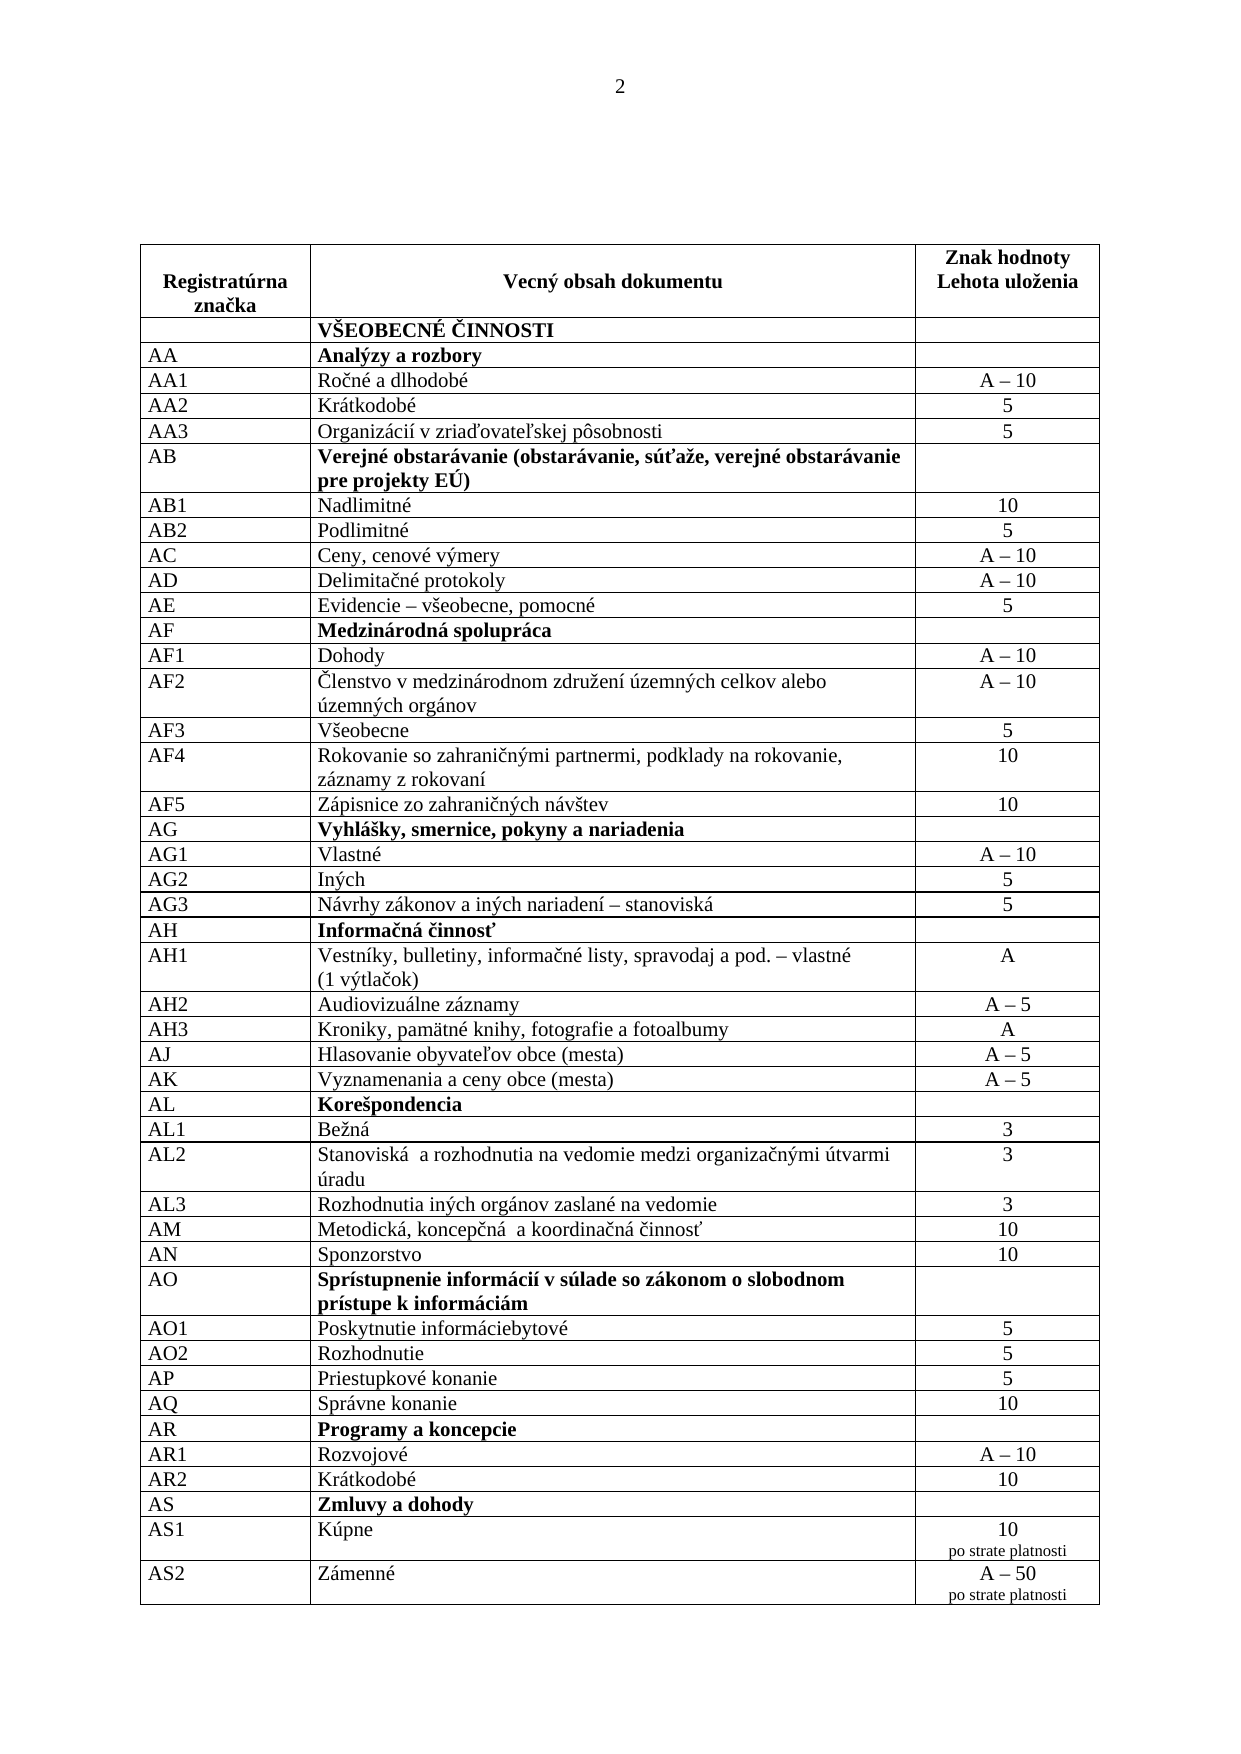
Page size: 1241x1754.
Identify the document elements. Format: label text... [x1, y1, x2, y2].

table_cell AA1 [141, 368, 310, 392]
table_cell 3 [916, 1143, 1099, 1191]
table_cell 5 [916, 1366, 1099, 1390]
table_cell AN [141, 1242, 310, 1266]
table_cell [916, 1492, 1099, 1516]
table_cell 10 [916, 493, 1099, 517]
table_cell 5 [916, 893, 1099, 916]
table_cell AB [141, 444, 310, 492]
table_cell AR2 [141, 1467, 310, 1491]
table_cell Iných [311, 867, 915, 891]
table_cell 10 [916, 743, 1099, 791]
table_cell 5 [916, 867, 1099, 891]
table_cell 10 [916, 1391, 1099, 1415]
table_cell AS [141, 1492, 310, 1516]
table_cell Vyhlášky, smernice, pokyny a nariadenia [311, 817, 915, 841]
table_cell AP [141, 1366, 310, 1390]
table_cell Korešpondencia [311, 1092, 915, 1116]
table_cell AA [141, 343, 310, 367]
table_cell AG1 [141, 842, 310, 866]
table_cell Priestupkové konanie [311, 1366, 915, 1390]
table_cell A – 10 [916, 1442, 1099, 1466]
table_cell AG2 [141, 867, 310, 891]
table_cell Rokovanie so zahraničnými partnermi, podklady na rokovanie, záznamy z rokovaní [311, 743, 915, 791]
table_cell 3 [916, 1117, 1099, 1141]
table_cell AS1 [141, 1517, 310, 1560]
table_cell [916, 343, 1099, 367]
table_cell 10 [916, 792, 1099, 816]
table_cell Stanoviská a rozhodnutia na vedomie medzi organizačnými útvarmi úradu [311, 1143, 915, 1191]
table_cell AH2 [141, 992, 310, 1016]
table_cell AH [141, 918, 310, 942]
table_cell AL3 [141, 1192, 310, 1216]
table_cell AG3 [141, 893, 310, 916]
table_cell AF4 [141, 743, 310, 791]
table_cell Zápisnice zo zahraničných návštev [311, 792, 915, 816]
table_cell 5 [916, 518, 1099, 542]
table_cell AE [141, 593, 310, 617]
table_cell [916, 1416, 1099, 1441]
table_cell Správne konanie [311, 1391, 915, 1415]
table_cell AR1 [141, 1442, 310, 1466]
table_cell AS2 [141, 1561, 310, 1604]
table_cell A [916, 1017, 1099, 1041]
table_cell 5 [916, 593, 1099, 617]
table_cell VŠEOBECNÉ ČINNOSTI [311, 318, 915, 342]
table_cell Hlasovanie obyvateľov obce (mesta) [311, 1042, 915, 1066]
table_cell Dohody [311, 644, 915, 667]
table_cell A – 5 [916, 1042, 1099, 1066]
table_cell AO1 [141, 1316, 310, 1340]
table_cell Rozvojové [311, 1442, 915, 1466]
table_cell Zmluvy a dohody [311, 1492, 915, 1516]
table_cell Rozhodnutia iných orgánov zaslané na vedomie [311, 1192, 915, 1216]
table_cell Metodická, koncepčná a koordinačná činnosť [311, 1217, 915, 1241]
table_header Znak hodnoty Lehota uloženia [916, 245, 1099, 317]
table_cell AB1 [141, 493, 310, 517]
table_cell Kúpne [311, 1517, 915, 1560]
table_cell Krátkodobé [311, 394, 915, 417]
table_cell Bežná [311, 1117, 915, 1141]
table_cell [916, 1267, 1099, 1315]
table_header Registratúrna značka [141, 245, 310, 317]
table_cell AL2 [141, 1143, 310, 1191]
table_cell 10 [916, 1217, 1099, 1241]
table_cell 5 [916, 1316, 1099, 1340]
table_cell AL1 [141, 1117, 310, 1141]
table_cell AO2 [141, 1341, 310, 1365]
table_cell 10 po strate platnosti [916, 1517, 1099, 1560]
table_cell A – 5 [916, 992, 1099, 1016]
table_cell AH1 [141, 943, 310, 991]
table_cell AD [141, 568, 310, 592]
table_cell Ročné a dlhodobé [311, 368, 915, 392]
table_cell Informačná činnosť [311, 918, 915, 942]
table_cell Organizácií v zriaďovateľskej pôsobnosti [311, 419, 915, 443]
table_cell A – 10 [916, 543, 1099, 567]
table_cell A – 10 [916, 568, 1099, 592]
table_cell Analýzy a rozbory [311, 343, 915, 367]
table_cell AJ [141, 1042, 310, 1066]
table_cell AK [141, 1067, 310, 1091]
table_cell AF3 [141, 718, 310, 742]
table_cell [916, 1092, 1099, 1116]
table_cell Evidencie – všeobecne, pomocné [311, 593, 915, 617]
table_cell Programy a koncepcie [311, 1416, 915, 1441]
table_cell Poskytnutie informáciebytové [311, 1316, 915, 1340]
table_cell 10 [916, 1467, 1099, 1491]
table_cell [916, 618, 1099, 642]
table_cell A – 10 [916, 669, 1099, 717]
table_cell A – 10 [916, 842, 1099, 866]
table_cell AF5 [141, 792, 310, 816]
table_cell AQ [141, 1391, 310, 1415]
table_cell Všeobecne [311, 718, 915, 742]
table_cell AG [141, 817, 310, 841]
table_cell 3 [916, 1192, 1099, 1216]
table_cell Nadlimitné [311, 493, 915, 517]
table_cell [916, 444, 1099, 492]
table_cell AM [141, 1217, 310, 1241]
table_cell AF [141, 618, 310, 642]
table_cell Medzinárodná spolupráca [311, 618, 915, 642]
table_cell Podlimitné [311, 518, 915, 542]
table_cell Delimitačné protokoly [311, 568, 915, 592]
table_cell [916, 817, 1099, 841]
table_cell Kroniky, pamätné knihy, fotografie a fotoalbumy [311, 1017, 915, 1041]
table_cell 5 [916, 718, 1099, 742]
table_cell AB2 [141, 518, 310, 542]
table_cell Vlastné [311, 842, 915, 866]
table_cell 5 [916, 419, 1099, 443]
table_cell 10 [916, 1242, 1099, 1266]
table_cell Zámenné [311, 1561, 915, 1604]
table_cell 5 [916, 1341, 1099, 1365]
table_cell 5 [916, 394, 1099, 417]
table_cell AF1 [141, 644, 310, 667]
table_cell Verejné obstarávanie (obstarávanie, súťaže, verejné obstarávanie pre projekty EÚ) [311, 444, 915, 492]
table_cell AH3 [141, 1017, 310, 1041]
table_cell A – 50 po strate platnosti [916, 1561, 1099, 1604]
table_cell Návrhy zákonov a iných nariadení – stanoviská [311, 893, 915, 916]
table_cell [141, 318, 310, 342]
table_cell Krátkodobé [311, 1467, 915, 1491]
table_cell A – 10 [916, 644, 1099, 667]
table_cell [916, 318, 1099, 342]
table_cell Vestníky, bulletiny, informačné listy, spravodaj a pod. – vlastné (1 výtlačok) [311, 943, 915, 991]
table_cell Audiovizuálne záznamy [311, 992, 915, 1016]
table_cell Ceny, cenové výmery [311, 543, 915, 567]
table_cell AR [141, 1416, 310, 1441]
table_cell Sprístupnenie informácií v súlade so zákonom o slobodnom prístupe k informáciám [311, 1267, 915, 1315]
table_cell A – 10 [916, 368, 1099, 392]
table_cell A [916, 943, 1099, 991]
table_cell [916, 918, 1099, 942]
table_cell AA3 [141, 419, 310, 443]
table_cell Sponzorstvo [311, 1242, 915, 1266]
table_cell AF2 [141, 669, 310, 717]
table_cell AC [141, 543, 310, 567]
table_header Vecný obsah dokumentu [311, 245, 915, 317]
table_cell Rozhodnutie [311, 1341, 915, 1365]
table_cell Vyznamenania a ceny obce (mesta) [311, 1067, 915, 1091]
table_cell Členstvo v medzinárodnom združení územných celkov alebo územných orgánov [311, 669, 915, 717]
table_cell AO [141, 1267, 310, 1315]
table_cell AA2 [141, 394, 310, 417]
table_cell A – 5 [916, 1067, 1099, 1091]
table_cell AL [141, 1092, 310, 1116]
